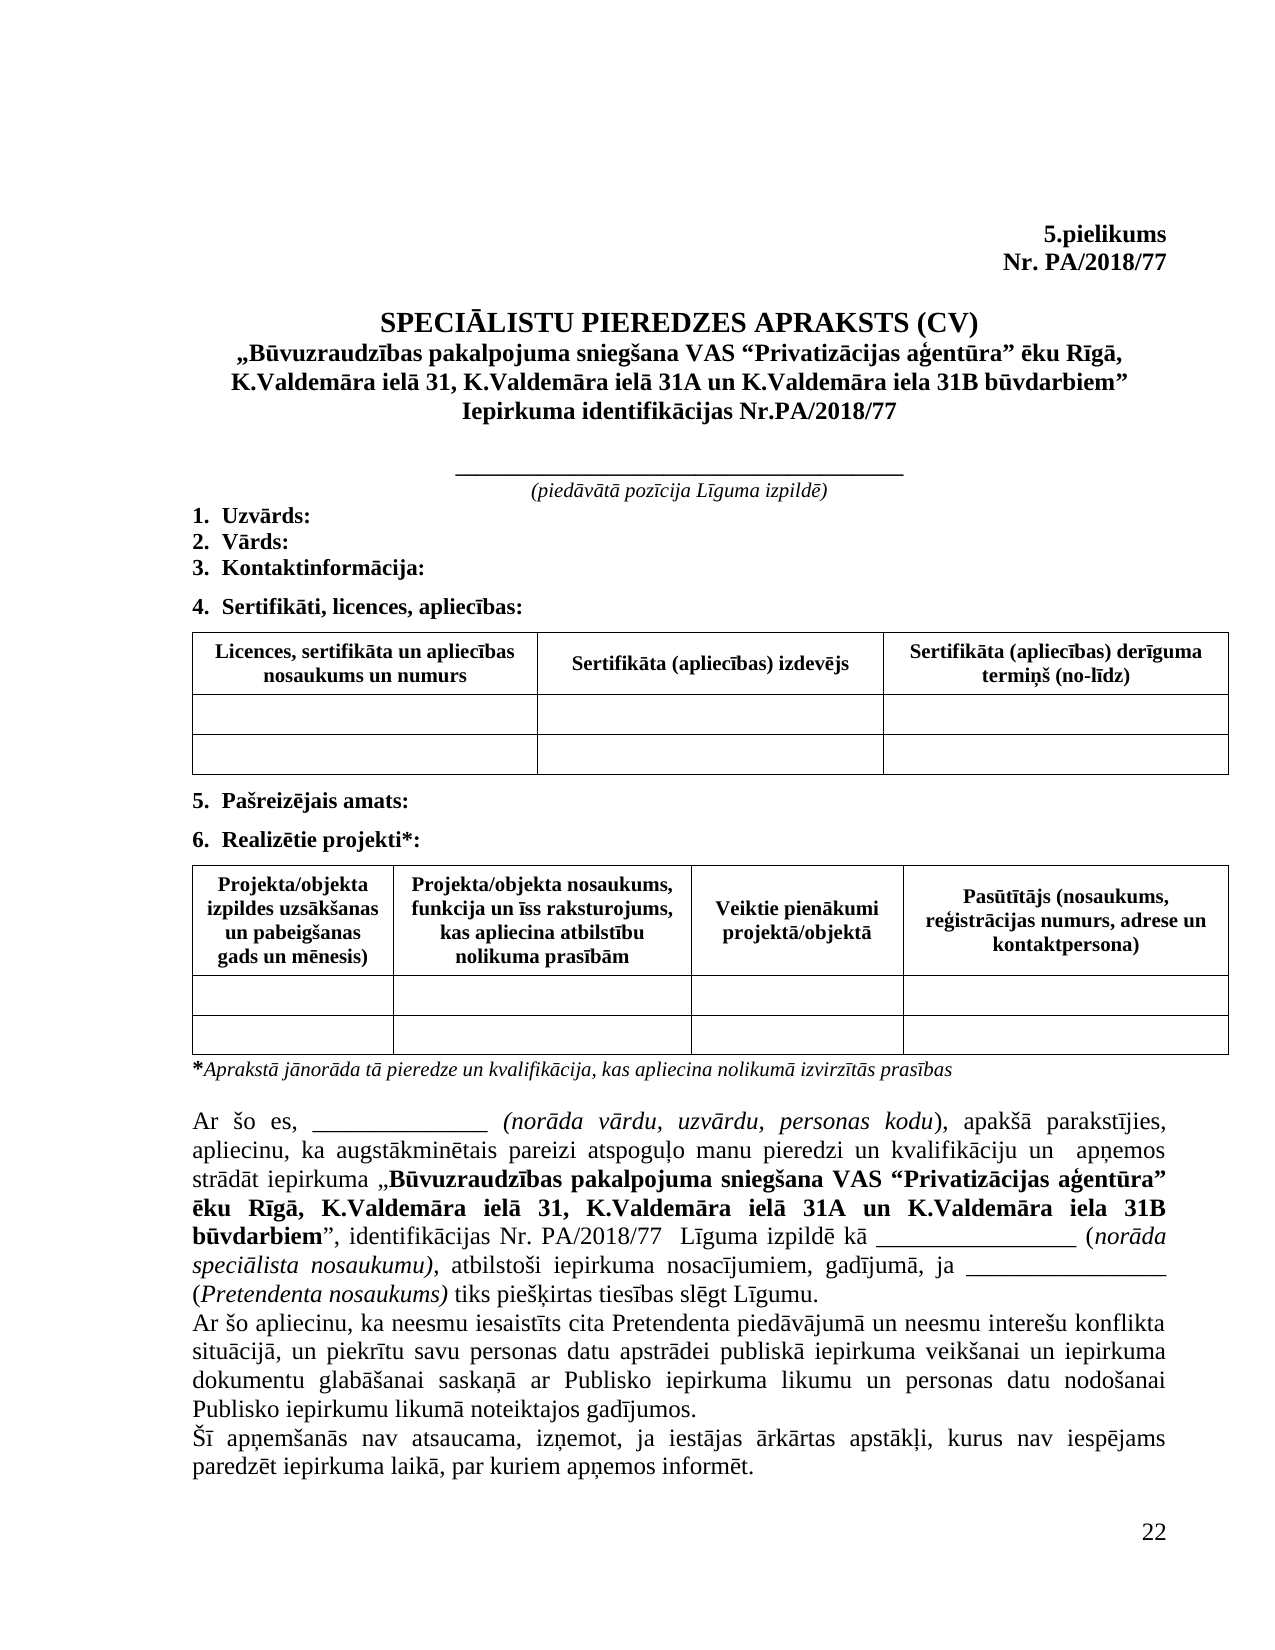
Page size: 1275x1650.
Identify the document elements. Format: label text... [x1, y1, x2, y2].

list Realizētie projekti*: [192, 826, 1167, 852]
table_header Veiktie pienākumi projektā/objektā [692, 866, 903, 974]
list Uzvārds: [192, 502, 1167, 528]
table_cell [193, 735, 537, 773]
list Vārds: [192, 528, 1167, 554]
table_cell [538, 695, 883, 734]
text Iepirkuma identifikācijas Nr.PA/2018/77 [192, 396, 1167, 425]
table_cell [884, 695, 1228, 734]
table_cell [538, 735, 883, 773]
table_cell [884, 735, 1228, 773]
table_header Sertifikāta (apliecības) derīguma termiņš (no-līdz) [884, 633, 1228, 694]
list Pašreizējais amats: [192, 787, 1167, 813]
table_cell [692, 1016, 903, 1054]
text Šī apņemšanās nav atsaucama, izņemot, ja iestājas ārkārtas apstākļi, kurus nav iespējams paredzēt iepirkuma laikā, par kuriem apņemos informēt. [192, 1423, 1167, 1480]
text Ar šo es, ______________ (norāda vārdu, uzvārdu, personas kodu), apakšā parakstījies, apliecinu, ka augstākminētais pareizi atspoguļo manu pieredzi un kvalifikāciju un apņemos strādāt iepirkuma „Būvuzraudzības pakalpojuma sniegšana VAS “Privatizācijas aģentūra” ēku Rīgā, K.Valdemāra ielā 31, K.Valdemāra ielā 31A un K.Valdemāra iela 31B būvdarbiem”, identifikācijas Nr. PA/2018/77 Līguma izpildē kā ________________ (norāda speciālista nosaukumu), atbilstoši iepirkuma nosacījumiem, gadījumā, ja ________________ (Pretendenta nosaukums) tiks piešķirtas tiesības slēgt Līgumu. [192, 1106, 1167, 1308]
table_header Projekta/objekta nosaukums, funkcija un īss raksturojums, kas apliecina atbilstību nolikuma prasībām [394, 866, 691, 974]
text ___________________________________________ [192, 453, 1167, 478]
text SPECIĀLISTU PIEREDZES APRAKSTS (CV) [192, 305, 1167, 338]
table_header Licences, sertifikāta un apliecības nosaukums un numurs [193, 633, 537, 694]
text „Būvuzraudzības pakalpojuma sniegšana VAS “Privatizācijas aģentūra” ēku Rīgā, K.Valdemāra ielā 31, K.Valdemāra ielā 31A un K.Valdemāra iela 31B būvdarbiem” [192, 338, 1167, 396]
text *Aprakstā jānorāda tā pieredze un kvalifikācija, kas apliecina nolikumā izvirzītās prasības [192, 1055, 1167, 1082]
list Sertifikāti, licences, apliecības: [192, 593, 1167, 619]
table_cell [394, 1016, 691, 1054]
table_header Projekta/objekta izpildes uzsākšanas un pabeigšanas gads un mēnesis) [193, 866, 393, 974]
table_header Pasūtītājs (nosaukums, reģistrācijas numurs, adrese un kontaktpersona) [904, 866, 1228, 974]
table_cell [904, 976, 1228, 1014]
table_cell [394, 976, 691, 1014]
text 5.pielikums [192, 219, 1167, 247]
list Kontaktinformācija: [192, 554, 1167, 581]
table_cell [193, 695, 537, 734]
text Nr. PA/2018/77 [192, 247, 1167, 276]
table_header Sertifikāta (apliecības) izdevējs [538, 633, 883, 694]
text Ar šo apliecinu, ka neesmu iesaistīts cita Pretendenta piedāvājumā un neesmu interešu konflikta situācijā, un piekrītu savu personas datu apstrādei publiskā iepirkuma veikšanai un iepirkuma dokumentu glabāšanai saskaņā ar Publisko iepirkuma likumu un personas datu nodošanai Publisko iepirkumu likumā noteiktajos gadījumos. [192, 1308, 1167, 1423]
table_cell [904, 1016, 1228, 1054]
table_cell [692, 976, 903, 1014]
text (piedāvātā pozīcija Līguma izpildē) [192, 478, 1167, 502]
table_cell [193, 976, 393, 1014]
table_cell [193, 1016, 393, 1054]
